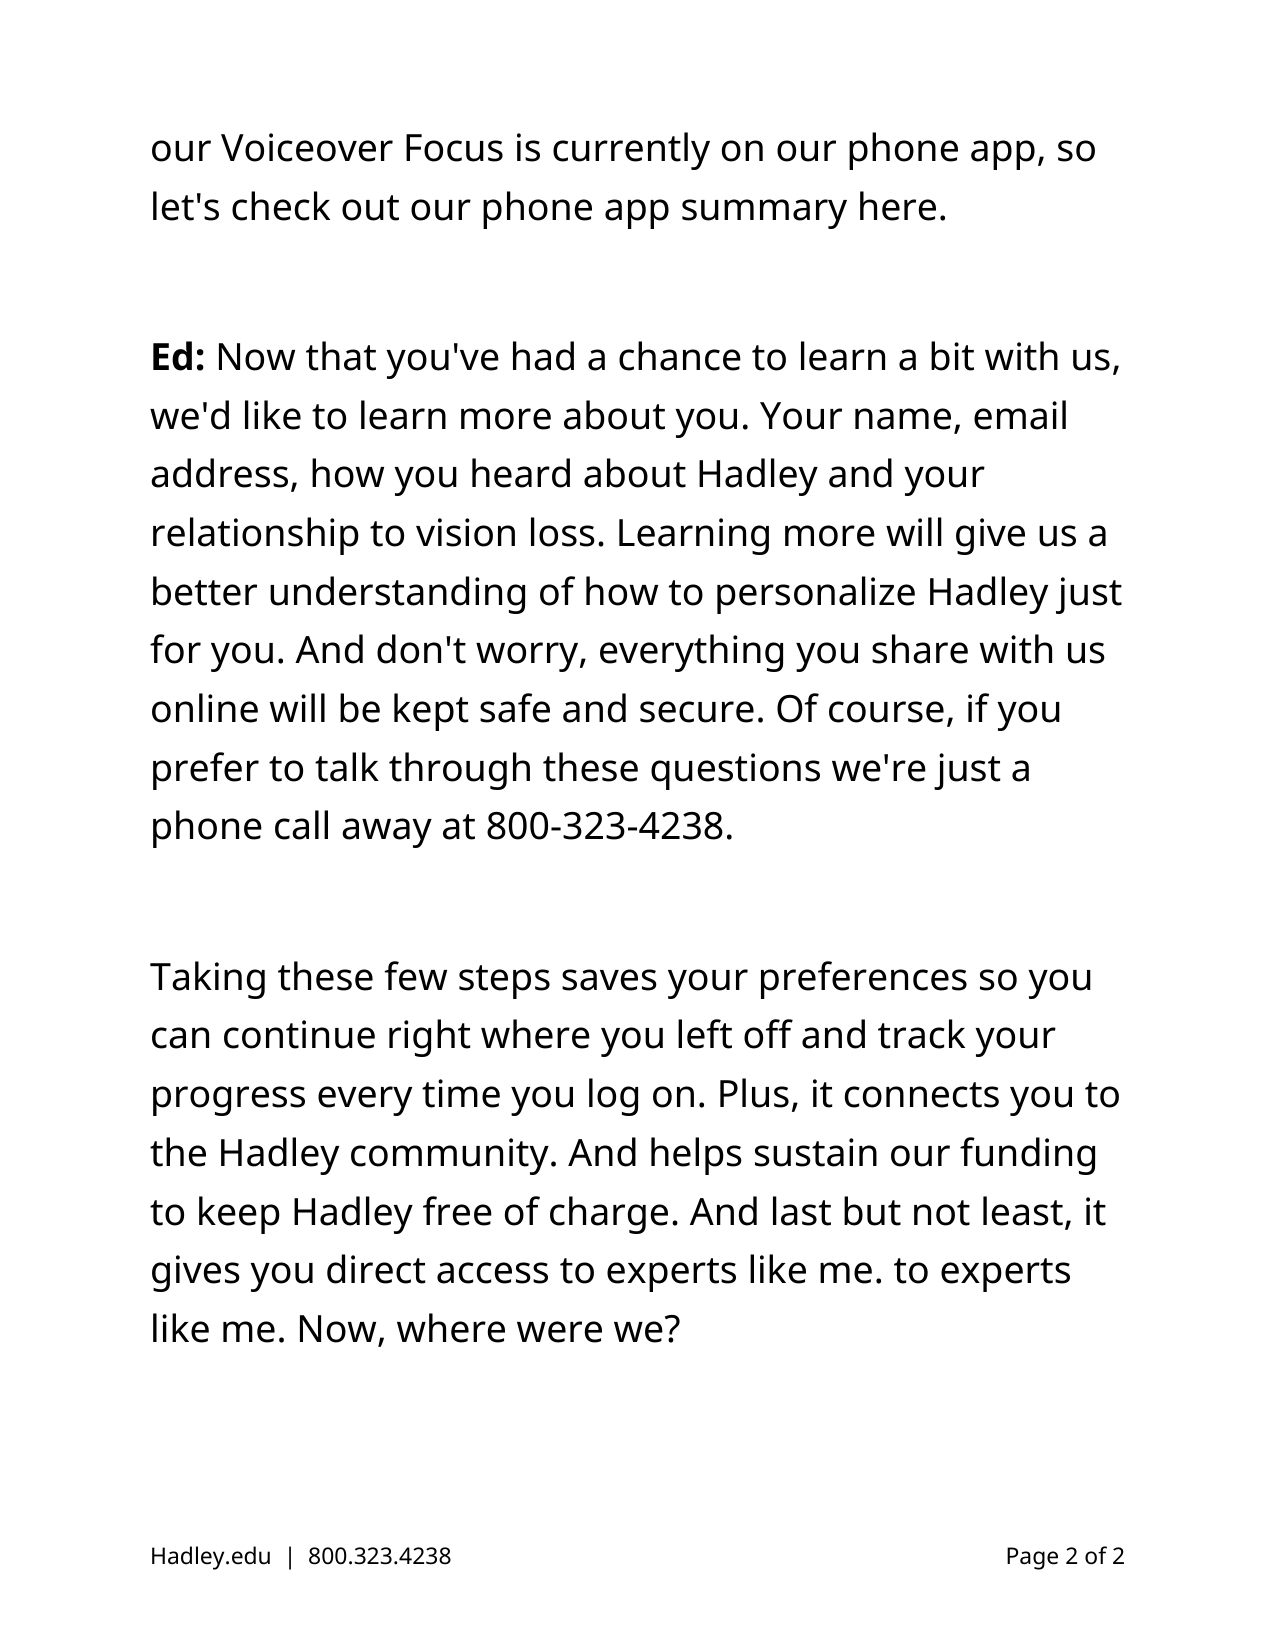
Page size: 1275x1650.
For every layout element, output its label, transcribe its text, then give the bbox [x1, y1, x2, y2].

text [150, 121, 1125, 231]
text Ed: Now that you've had a chance to learn a bit with us, we'd like to learn more about you. Your name, email address, how you heard about Hadley and your relationship to vision loss. Learning more will give us a better understanding of how to personalize Hadley just for you. And don't worry, everything you share with us online will be kept safe and secure. Of course, if you prefer to talk through these questions we're just a phone call away at 800-323-4238. [150, 330, 1125, 851]
text Taking these few steps saves your preferences so you can continue right where you left off and track your progress every time you log on. Plus, it connects you to the Hadley community. And helps sustain our funding to keep Hadley free of charge. And last but not least, it gives you direct access to experts like me. to experts like me. Now, where were we? [150, 950, 1125, 1353]
